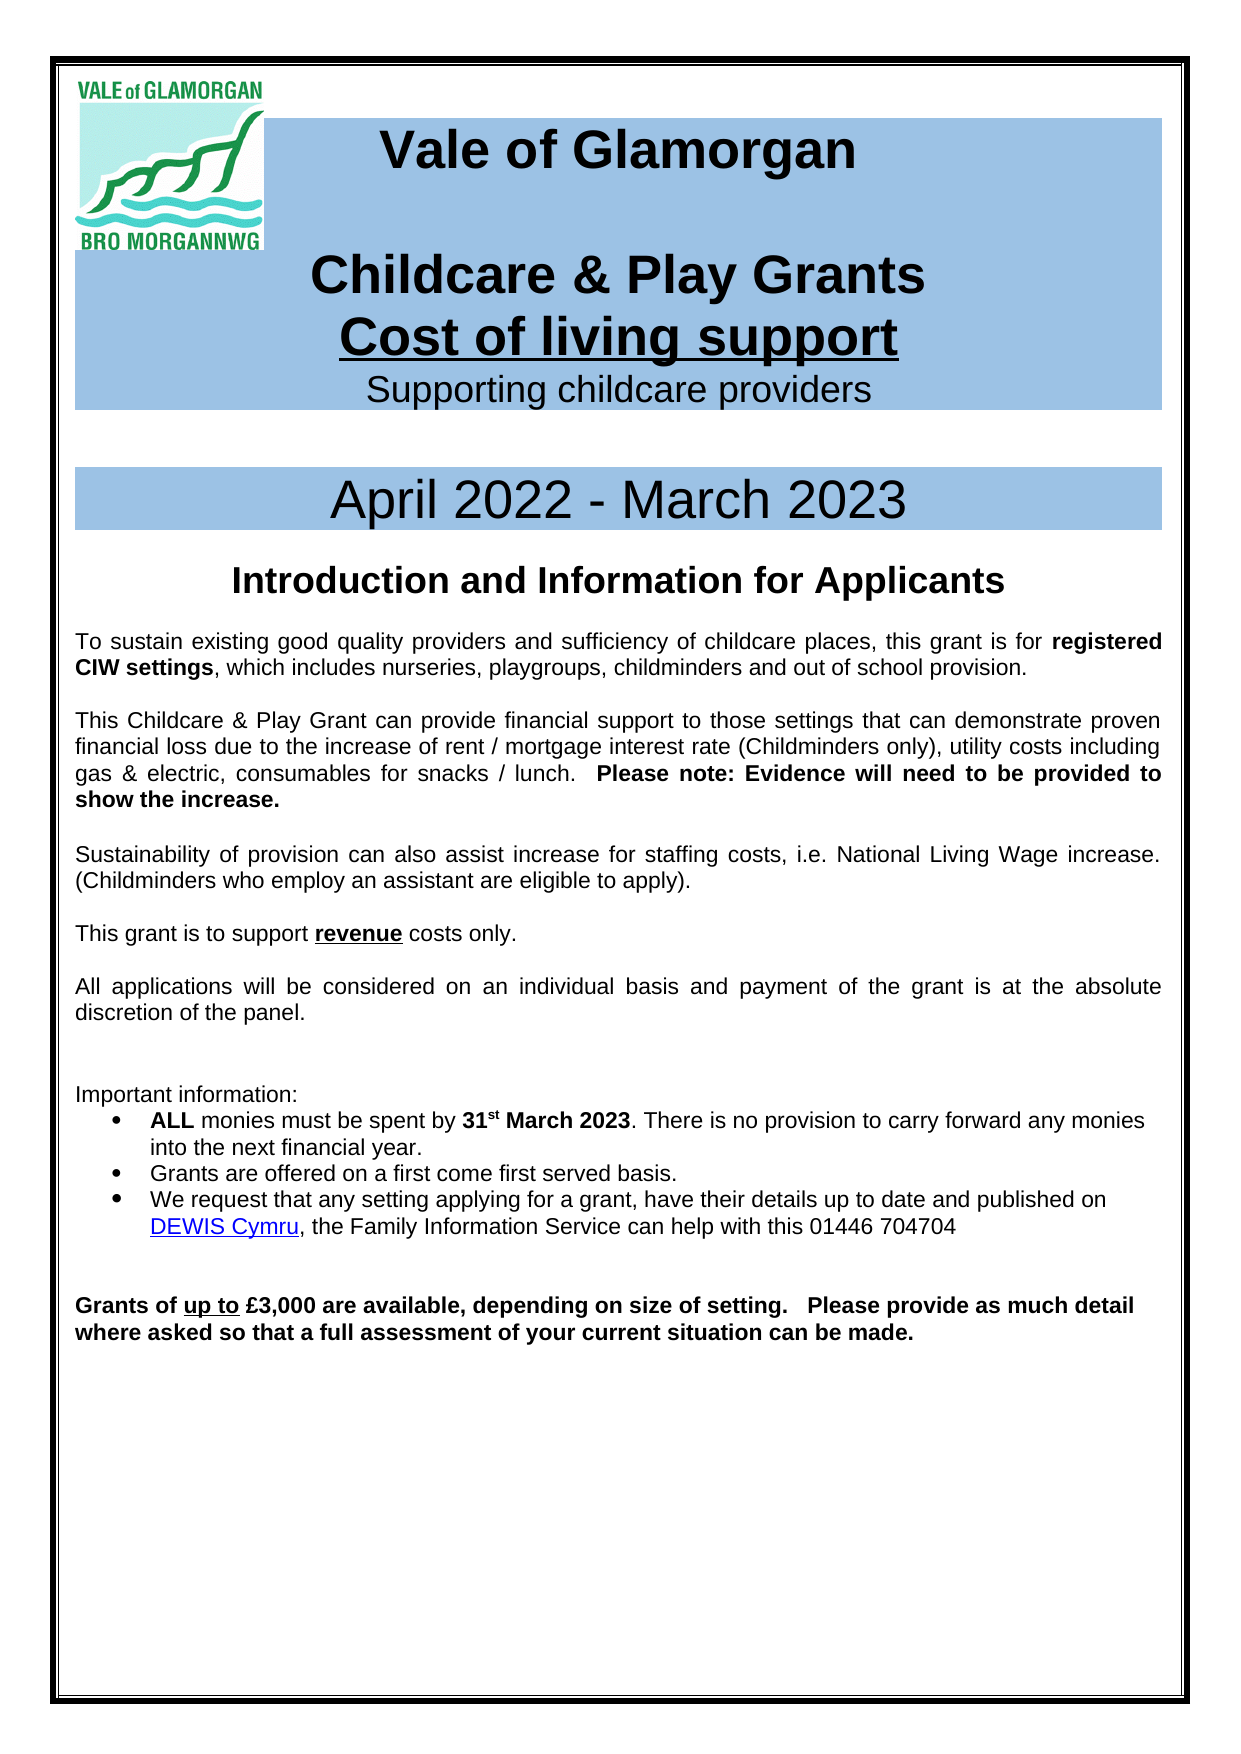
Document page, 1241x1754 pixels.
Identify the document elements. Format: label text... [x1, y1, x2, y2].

text All applications will be considered on an individual basis and payment of the grant is at the absolute discretion of the panel. [75, 973, 1162, 1026]
text To sustain existing good quality providers and sufficiency of childcare places, this grant is for registered CIW settings, which includes nurseries, playgroups, childminders and out of school provision. [75, 628, 1162, 681]
list ALL monies must be spent by 31st March 2023. There is no provision to carry forward any monies into the next financial year. [112, 1107, 1162, 1160]
text Sustainability of provision can also assist increase for staffing costs, i.e. National Living Wage increase. (Childminders who employ an assistant are eligible to apply). [75, 841, 1162, 894]
text Grants of up to £3,000 are available, depending on size of setting. Please provide as much detail where asked so that a full assessment of your current situation can be made. [75, 1292, 1162, 1345]
text Childcare & Play Grants [75, 242, 1162, 304]
subtitle Introduction and Information for Applicants [75, 558, 1162, 602]
text Supporting childcare providers [75, 367, 1162, 410]
text April 2022 - March 2023 [75, 467, 1162, 530]
picture [75, 81, 264, 250]
text Vale of Glamorgan [264, 118, 1162, 180]
text Important information: [75, 1081, 1162, 1107]
text Cost of living support [75, 304, 1162, 367]
text This Childcare & Play Grant can provide financial support to those settings that can demonstrate proven financial loss due to the increase of rent / mortgage interest rate (Childminders only), utility costs including gas & electric, consumables for snacks / lunch. Please note: Evidence will need to be provided to show the increase. [75, 707, 1162, 812]
list We request that any setting applying for a grant, have their details up to date and published on DEWIS Cymru, the Family Information Service can help with this 01446 704704 [112, 1186, 1162, 1239]
list Grants are offered on a first come first served basis. [112, 1160, 1162, 1186]
text This grant is to support revenue costs only. [75, 920, 1162, 947]
